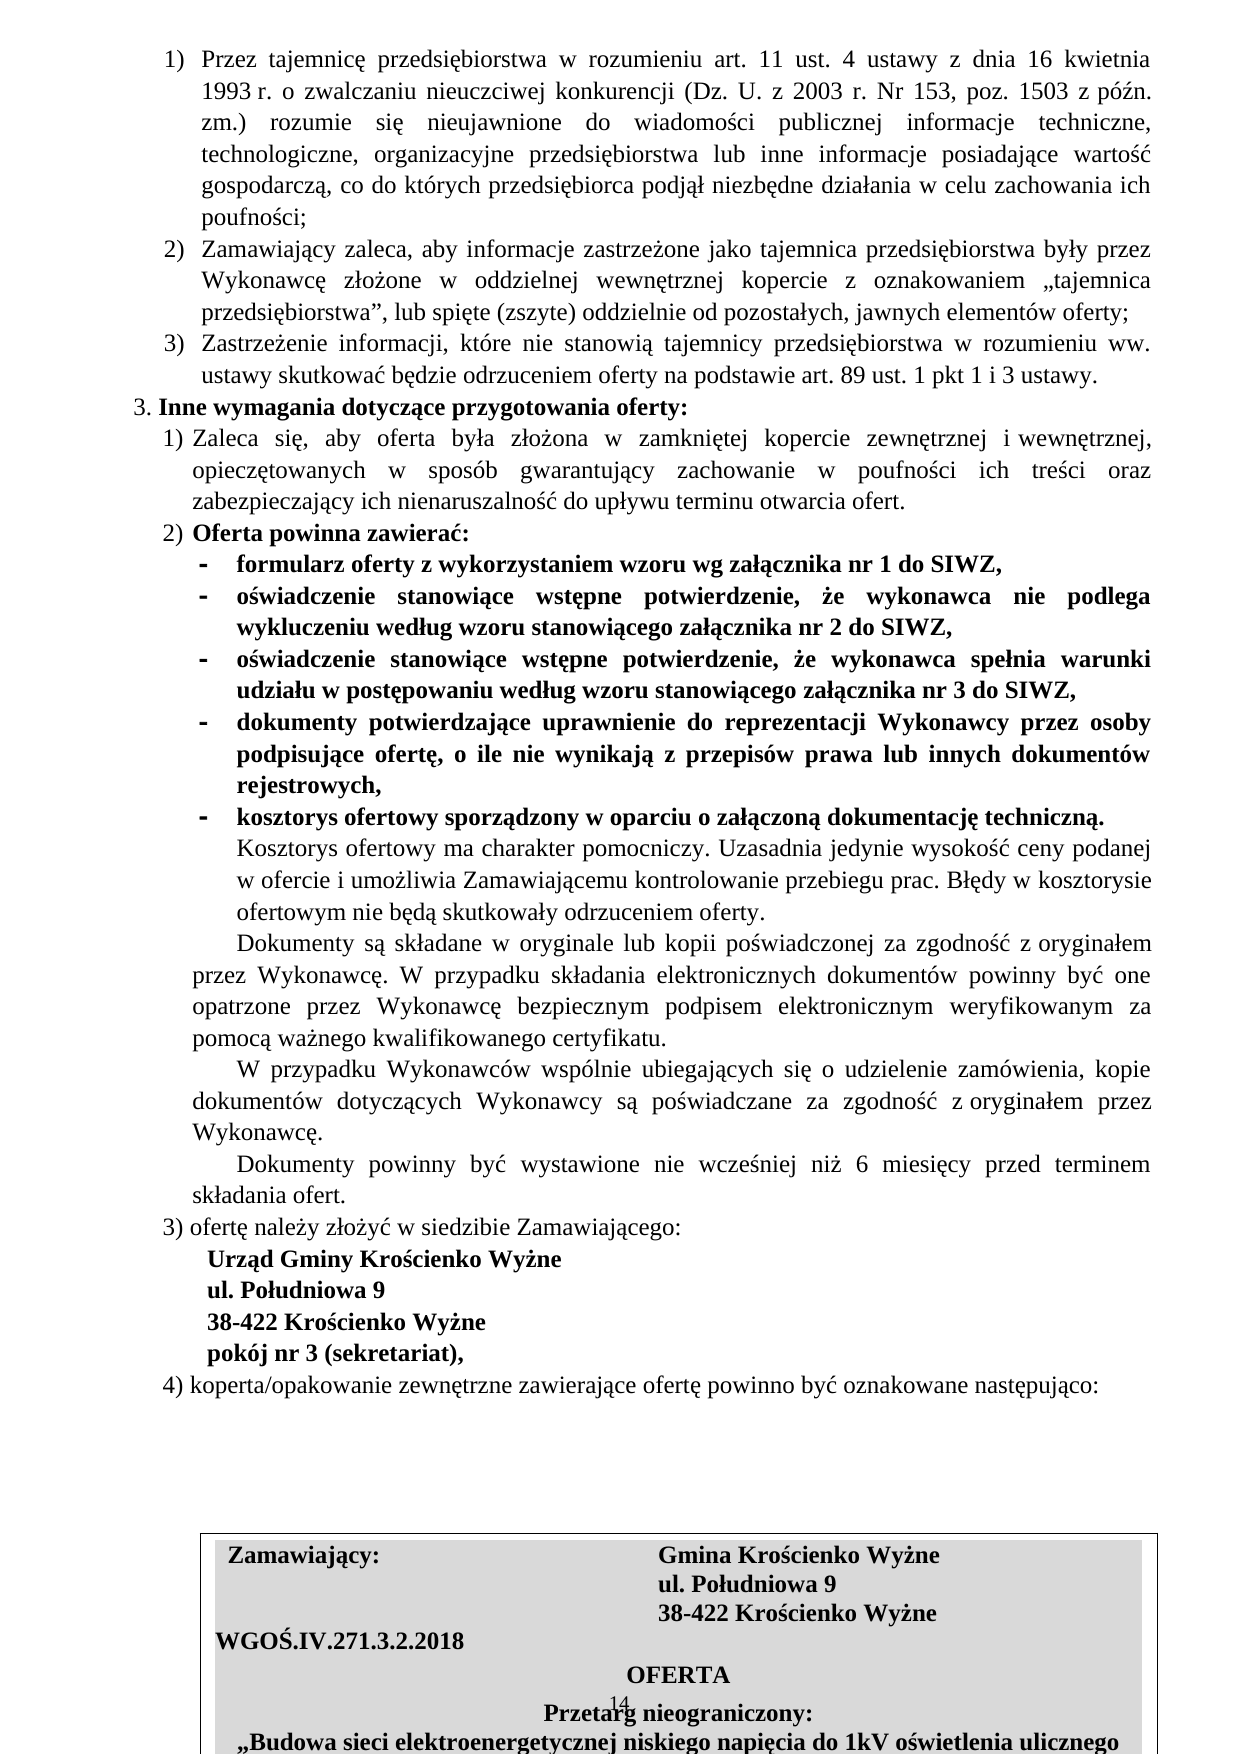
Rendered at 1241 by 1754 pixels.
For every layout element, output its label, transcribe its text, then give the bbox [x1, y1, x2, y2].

text 4) koperta/opakowanie zewnętrzne zawierające ofertę powinno być oznakowane następująco: [162, 1370, 1152, 1399]
text Dokumenty powinny być wystawione nie wcześniej niż 6 miesięcy przed terminem składania ofert. [192, 1149, 1152, 1209]
text 3) ofertę należy złożyć w siedzibie Zamawiającego: [162, 1212, 1152, 1241]
list Zastrzeżenie informacji, które nie stanowią tajemnicy przedsiębiorstwa w rozumieniu ww. ustawy skutkować będzie odrzuceniem oferty na podstawie art. 89 ust. 1 pkt 1 i 3 ustawy. [164, 328, 1152, 389]
list kosztorys ofertowy sporządzony w oparciu o załączoną dokumentację techniczną. [199, 802, 1152, 831]
list oświadczenie stanowiące wstępne potwierdzenie, że wykonawca nie podlega wykluczeniu według wzoru stanowiącego załącznika nr 2 do SIWZ, [199, 581, 1152, 641]
text Dokumenty są składane w oryginale lub kopii poświadczonej za zgodność z oryginałem przez Wykonawcę. W przypadku składania elektronicznych dokumentów powinny być one opatrzone przez Wykonawcę bezpiecznym podpisem elektronicznym weryfikowanym za pomocą ważnego kwalifikowanego certyfikatu. [192, 928, 1152, 1052]
list oświadczenie stanowiące wstępne potwierdzenie, że wykonawca spełnia warunki udziału w postępowaniu według wzoru stanowiącego załącznika nr 3 do SIWZ, [199, 644, 1152, 704]
text W przypadku Wykonawców wspólnie ubiegających się o udzielenie zamówienia, kopie dokumentów dotyczących Wykonawcy są poświadczane za zgodność z oryginałem przez Wykonawcę. [192, 1054, 1152, 1146]
list Kosztorys ofertowy ma charakter pomocniczy. Uzasadnia jedynie wysokość ceny podanej w ofercie i umożliwia Zamawiającemu kontrolowanie przebiegu prac. Błędy w kosztorysie ofertowym nie będą skutkowały odrzuceniem oferty. [236, 833, 1152, 925]
text 3. Inne wymagania dotyczące przygotowania oferty: [133, 392, 1152, 420]
text ul. Południowa 9 [207, 1275, 1152, 1304]
list dokumenty potwierdzające uprawnienie do reprezentacji Wykonawcy przez osoby podpisujące ofertę, o ile nie wynikają z przepisów prawa lub innych dokumentów rejestrowych, [199, 707, 1152, 799]
list Zamawiający zaleca, aby informacje zastrzeżone jako tajemnica przedsiębiorstwa były przez Wykonawcę złożone w oddzielnej wewnętrznej kopercie z oznakowaniem „tajemnica przedsiębiorstwa”, lub spięte (zszyte) oddzielnie od pozostałych, jawnych elementów oferty; [164, 234, 1152, 326]
list Oferta powinna zawierać: [162, 518, 1152, 547]
list Przez tajemnicę przedsiębiorstwa w rozumieniu art. 11 ust. 4 ustawy z dnia 16 kwietnia 1993 r. o zwalczaniu nieuczciwej konkurencji (Dz. U. z 2003 r. Nr 153, poz. 1503 z późn. zm.) rozumie się nieujawnione do wiadomości publicznej informacje techniczne, technologiczne, organizacyjne przedsiębiorstwa lub inne informacje posiadające wartość gospodarczą, co do których przedsiębiorca podjął niezbędne działania w celu zachowania ich poufności; [164, 44, 1152, 231]
list Zaleca się, aby oferta była złożona w zamkniętej kopercie zewnętrznej i wewnętrznej, opieczętowanych w sposób gwarantujący zachowanie w poufności ich treści oraz zabezpieczający ich nienaruszalność do upływu terminu otwarcia ofert. [162, 423, 1152, 515]
text 38-422 Krościenko Wyżne [207, 1307, 1152, 1336]
text pokój nr 3 (sekretariat), [192, 1338, 1152, 1367]
text Urząd Gminy Krościenko Wyżne [207, 1244, 1152, 1272]
list formularz oferty z wykorzystaniem wzoru wg załącznika nr 1 do SIWZ, [199, 549, 1152, 578]
